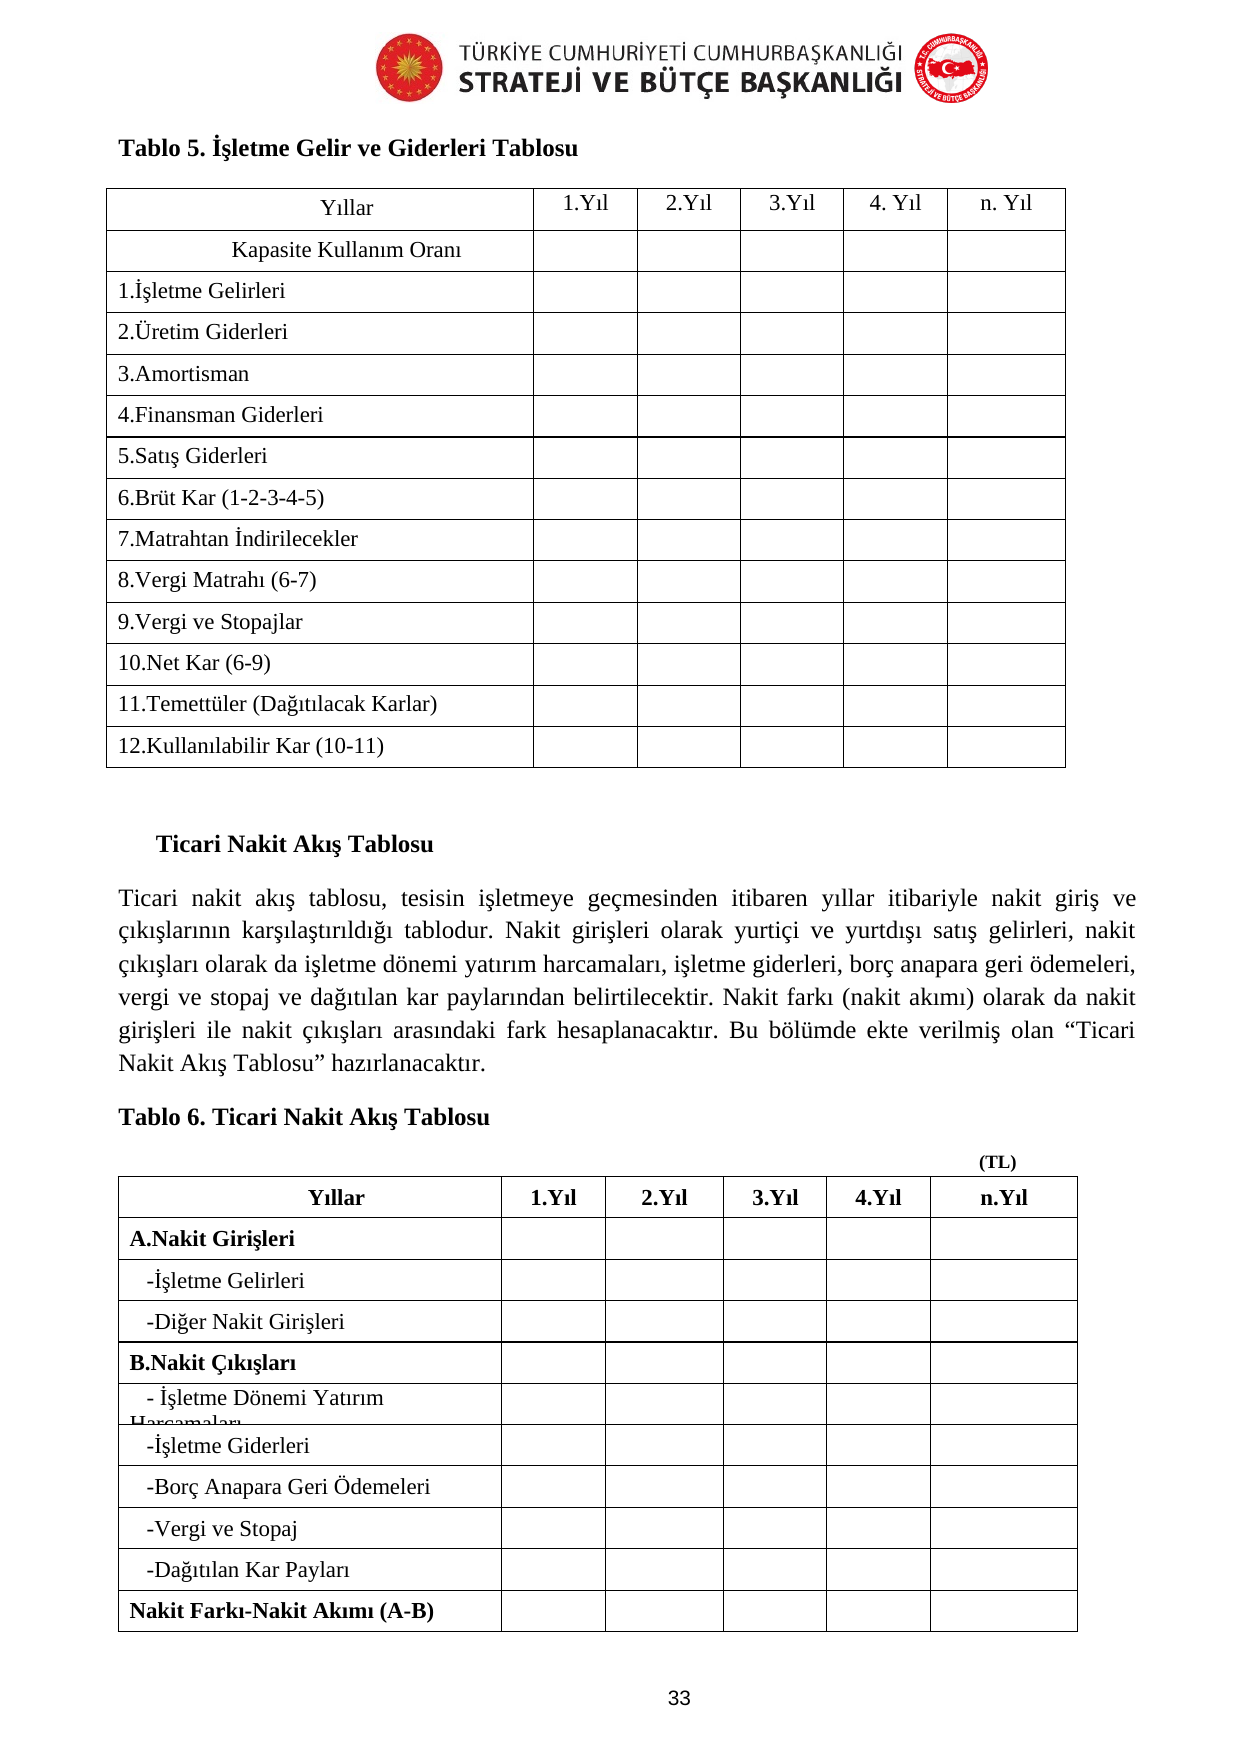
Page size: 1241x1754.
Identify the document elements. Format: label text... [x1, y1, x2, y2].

table_cell [844, 438, 947, 478]
table_cell [638, 231, 740, 271]
table_cell 8.Vergi Matrahı (6-7) [107, 561, 533, 602]
table_cell [502, 1343, 605, 1383]
table_cell 4.Finansman Giderleri [107, 396, 533, 436]
table_cell [931, 1260, 1077, 1300]
table_cell [741, 272, 843, 312]
table_cell 11.Temettüler (Dağıtılacak Karlar) [107, 686, 533, 726]
table_cell 3.Amortisman [107, 355, 533, 395]
text Ticari nakit akış tablosu, tesisin işletmeye geçmesinden itibaren yıllar itibariyle nakit giriş ve çıkışlarının karşılaştırıldığı tablodur. Nakit girişleri olarak yurtiçi ve yurtdışı satış gelirleri, nakit çıkışları olarak da işletme dönemi yatırım harcamaları, işletme giderleri, borç anapara geri ödemeleri, vergi ve stopaj ve dağıtılan kar paylarından belirtilecektir. Nakit farkı (nakit akımı) olarak da nakit girişleri ile nakit çıkışları arasındaki fark hesaplanacaktır. Bu bölümde ekte verilmiş olan “Ticari Nakit Akış Tablosu” hazırlanacaktır. [118, 883, 1137, 1076]
table_cell [724, 1591, 826, 1631]
table_cell [844, 561, 947, 602]
table_cell 1.İşletme Gelirleri [107, 272, 533, 312]
table_cell [741, 479, 843, 519]
table_cell [741, 561, 843, 602]
table_cell 10.Net Kar (6-9) [107, 644, 533, 684]
table_cell [741, 313, 843, 354]
table_cell [606, 1343, 723, 1383]
picture [375, 32, 913, 104]
table_header Yıllar [107, 189, 533, 229]
table_cell [724, 1384, 826, 1424]
table_cell [948, 727, 1065, 767]
table_cell [844, 603, 947, 643]
table_cell [724, 1218, 826, 1259]
table_cell [948, 644, 1065, 684]
table_cell [844, 727, 947, 767]
table_cell [502, 1260, 605, 1300]
table_cell [534, 313, 637, 354]
table_cell 9.Vergi ve Stopajlar [107, 603, 533, 643]
table_cell [606, 1549, 723, 1589]
table_cell [534, 272, 637, 312]
table_cell [534, 644, 637, 684]
table_cell 5.Satış Giderleri [107, 438, 533, 478]
table_cell [534, 396, 637, 436]
table_cell [638, 644, 740, 684]
table_header 2.Yıl [638, 189, 740, 229]
table_cell [741, 520, 843, 560]
table_cell [827, 1218, 930, 1259]
table_cell [948, 313, 1065, 354]
table_cell [606, 1425, 723, 1465]
picture [914, 33, 988, 103]
table_cell [741, 355, 843, 395]
table_cell [948, 231, 1065, 271]
table_cell [948, 561, 1065, 602]
table_cell [638, 479, 740, 519]
table_cell [931, 1343, 1077, 1383]
table_cell [502, 1218, 605, 1259]
table_cell [741, 686, 843, 726]
text Ticari Nakit Akış Tablosu [156, 829, 1137, 857]
table_cell [534, 686, 637, 726]
table_cell [534, 520, 637, 560]
table_cell [844, 644, 947, 684]
table_cell [948, 603, 1065, 643]
table_cell 12.Kullanılabilir Kar (10-11) [107, 727, 533, 767]
table_cell [948, 479, 1065, 519]
table_cell [948, 686, 1065, 726]
table_cell [827, 1425, 930, 1465]
table_cell -Diğer Nakit Girişleri [119, 1301, 501, 1341]
table_cell [724, 1549, 826, 1589]
table_cell [534, 727, 637, 767]
text Tablo 6. Ticari Nakit Akış Tablosu [118, 1102, 1137, 1130]
table_cell [827, 1508, 930, 1548]
table_cell [931, 1425, 1077, 1465]
table_cell [931, 1591, 1077, 1631]
table_cell [638, 396, 740, 436]
text Tablo 5. İşletme Gelir ve Giderleri Tablosu [118, 133, 1137, 162]
table_cell [844, 231, 947, 271]
table_cell [638, 438, 740, 478]
table_cell [724, 1260, 826, 1300]
table_cell [534, 479, 637, 519]
table_cell [931, 1301, 1077, 1341]
table_cell [844, 313, 947, 354]
table_cell -Borç Anapara Geri Ödemeleri [119, 1466, 501, 1507]
table_header Yıllar [119, 1177, 501, 1217]
table_header n. Yıl [948, 189, 1065, 229]
table_cell 7.Matrahtan İndirilecekler [107, 520, 533, 560]
table_cell [931, 1466, 1077, 1507]
table_cell [724, 1301, 826, 1341]
table_cell [948, 355, 1065, 395]
table_header 4. Yıl [844, 189, 947, 229]
table_cell [931, 1508, 1077, 1548]
table_cell [844, 272, 947, 312]
table_cell [638, 686, 740, 726]
table_cell [741, 396, 843, 436]
table_cell [948, 272, 1065, 312]
table_cell [827, 1591, 930, 1631]
table_cell [844, 355, 947, 395]
table_header 2.Yıl [606, 1177, 723, 1217]
table_cell [638, 561, 740, 602]
table_cell 6.Brüt Kar (1-2-3-4-5) [107, 479, 533, 519]
table_cell [534, 231, 637, 271]
table_cell [741, 438, 843, 478]
table_cell [606, 1466, 723, 1507]
table_cell [931, 1218, 1077, 1259]
table_cell [502, 1549, 605, 1589]
table_cell [534, 603, 637, 643]
table_cell [724, 1343, 826, 1383]
table_cell [638, 313, 740, 354]
table_cell B.Nakit Çıkışları [119, 1343, 501, 1383]
table_cell [741, 727, 843, 767]
table_cell [606, 1301, 723, 1341]
table_cell [844, 396, 947, 436]
text (TL) [118, 1151, 1137, 1173]
table_cell A.Nakit Girişleri [119, 1218, 501, 1259]
table_cell [606, 1260, 723, 1300]
table_cell [724, 1508, 826, 1548]
table_cell [931, 1384, 1077, 1424]
table_cell [724, 1466, 826, 1507]
table_cell [948, 438, 1065, 478]
table_cell - İşletme Dönemi Yatırım Harcamaları [119, 1384, 501, 1424]
table_cell 2.Üretim Giderleri [107, 313, 533, 354]
table_cell [827, 1343, 930, 1383]
table_header n.Yıl [931, 1177, 1077, 1217]
table_cell [741, 644, 843, 684]
table_cell -İşletme Giderleri [119, 1425, 501, 1465]
table_cell -İşletme Gelirleri [119, 1260, 501, 1300]
table_header 1.Yıl [502, 1177, 605, 1217]
table_cell [741, 231, 843, 271]
table_cell Nakit Farkı-Nakit Akımı (A-B) [119, 1591, 501, 1631]
table_cell [502, 1384, 605, 1424]
table_cell [638, 727, 740, 767]
table_cell [534, 355, 637, 395]
table_cell [741, 603, 843, 643]
table_cell [502, 1425, 605, 1465]
table_cell [827, 1466, 930, 1507]
table_cell [606, 1591, 723, 1631]
table_cell [827, 1384, 930, 1424]
table_cell [502, 1591, 605, 1631]
table_cell [502, 1301, 605, 1341]
table_header 4.Yıl [827, 1177, 930, 1217]
table_cell [948, 396, 1065, 436]
table_cell -Dağıtılan Kar Payları [119, 1549, 501, 1589]
table_cell [606, 1218, 723, 1259]
table_cell [844, 520, 947, 560]
table_cell [948, 520, 1065, 560]
table_cell [502, 1466, 605, 1507]
table_cell [844, 686, 947, 726]
table_cell [844, 479, 947, 519]
table_header 3.Yıl [741, 189, 843, 229]
table_cell [931, 1549, 1077, 1589]
table_cell [534, 438, 637, 478]
table_cell [502, 1508, 605, 1548]
table_cell [606, 1384, 723, 1424]
table_cell [534, 561, 637, 602]
table_cell [827, 1301, 930, 1341]
table_cell [606, 1508, 723, 1548]
table_cell Kapasite Kullanım Oranı [107, 231, 533, 271]
table_header 1.Yıl [534, 189, 637, 229]
table_cell [827, 1260, 930, 1300]
table_cell [638, 520, 740, 560]
table_cell [638, 603, 740, 643]
table_cell [724, 1425, 826, 1465]
table_header 3.Yıl [724, 1177, 826, 1217]
table_cell [638, 355, 740, 395]
table_cell [638, 272, 740, 312]
table_cell -Vergi ve Stopaj [119, 1508, 501, 1548]
table_cell [827, 1549, 930, 1589]
